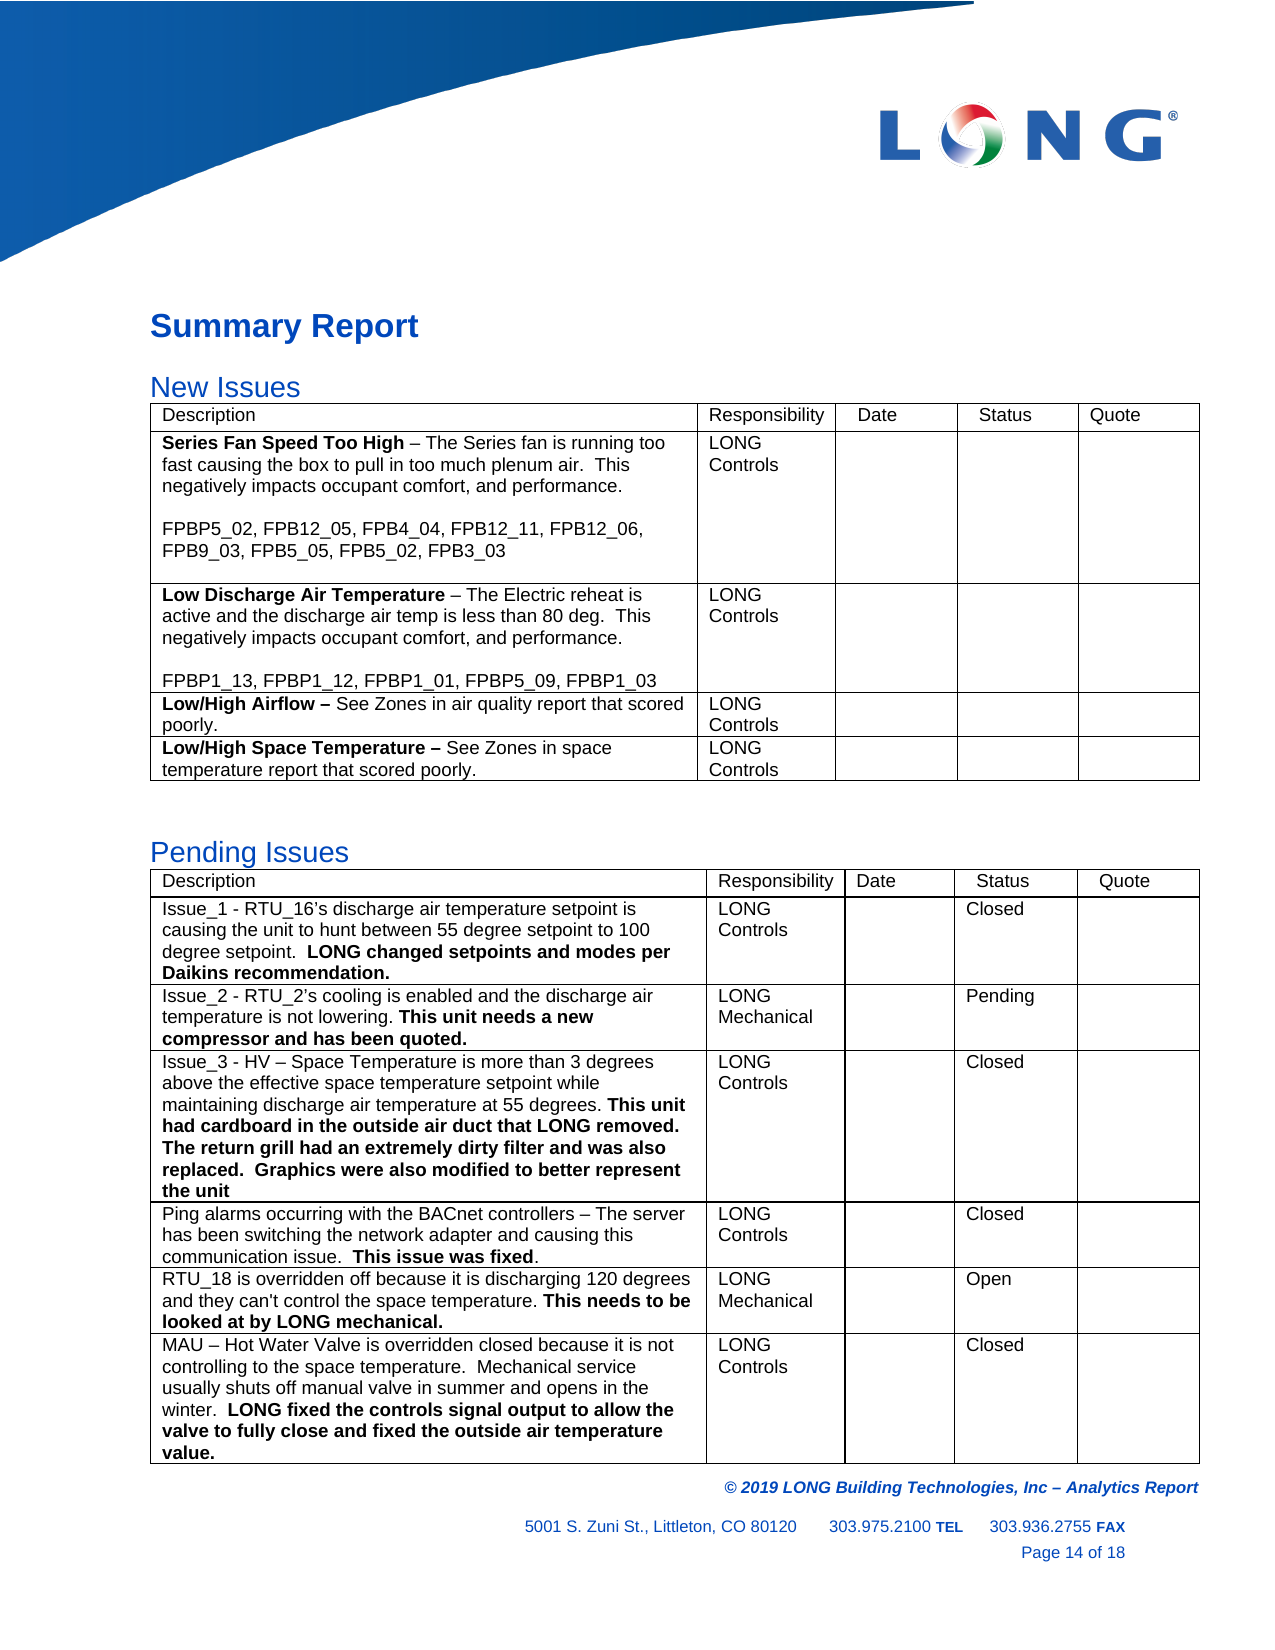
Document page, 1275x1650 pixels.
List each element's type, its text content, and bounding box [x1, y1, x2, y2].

table_cell Open [955, 1268, 1077, 1333]
table_cell [958, 737, 1078, 780]
table_cell LONG Controls [698, 432, 835, 583]
table_cell [846, 898, 954, 984]
table_header Quote [1079, 404, 1199, 431]
table_header Status [955, 870, 1077, 896]
table_cell [1079, 432, 1199, 583]
table_header Description [151, 404, 697, 431]
table_cell LONG Controls [698, 737, 835, 780]
subtitle New Issues [150, 370, 1200, 403]
table_header Responsibility [698, 404, 835, 431]
table_cell LONG Controls [698, 693, 835, 736]
table_header Date [846, 870, 954, 896]
table_cell [1078, 1334, 1199, 1463]
table_cell Pending [955, 985, 1077, 1049]
table_cell Ping alarms occurring with the BACnet controllers – The server has been switching the network adapter and causing this communication issue. This issue was fixed. [151, 1203, 706, 1267]
subtitle Summary Report [150, 306, 1200, 345]
table_cell LONG Controls [698, 584, 835, 692]
table_cell [1079, 584, 1199, 692]
table_cell [1078, 1051, 1199, 1201]
table_cell [836, 584, 957, 692]
table_header Status [958, 404, 1078, 431]
table_cell [846, 1051, 954, 1201]
table_cell [1078, 985, 1199, 1049]
table_cell Low/High Space Temperature – See Zones in space temperature report that scored poorly. [151, 737, 697, 780]
table_cell Low Discharge Air Temperature – The Electric reheat is active and the discharge air temp is less than 80 deg. This negatively impacts occupant comfort, and performance. FPBP1_13, FPBP1_12, FPBP1_01, FPBP5_09, FPBP1_03 [151, 584, 697, 692]
table_cell Low/High Airflow – See Zones in air quality report that scored poorly. [151, 693, 697, 736]
table_cell [836, 693, 957, 736]
picture [0, 1, 1178, 262]
table_cell [958, 693, 1078, 736]
table_header Description [151, 870, 706, 896]
table_cell LONG Controls [707, 1334, 844, 1463]
table_cell [846, 985, 954, 1049]
subtitle Pending Issues [150, 835, 1200, 869]
table_cell [846, 1268, 954, 1333]
table_cell RTU_18 is overridden off because it is discharging 120 degrees and they can't control the space temperature. This needs to be looked at by LONG mechanical. [151, 1268, 706, 1333]
table_cell LONG Mechanical [707, 1268, 844, 1333]
table_cell Closed [955, 1051, 1077, 1201]
table_cell Closed [955, 1203, 1077, 1267]
table_cell LONG Mechanical [707, 985, 844, 1049]
table_cell [1079, 737, 1199, 780]
table_cell [1079, 693, 1199, 736]
table_cell LONG Controls [707, 1051, 844, 1201]
table_cell [846, 1334, 954, 1463]
table_cell [846, 1203, 954, 1267]
table_cell [958, 584, 1078, 692]
table_cell [836, 432, 957, 583]
table_cell Closed [955, 1334, 1077, 1463]
table_cell Series Fan Speed Too High – The Series fan is running too fast causing the box to pull in too much plenum air. This negatively impacts occupant comfort, and performance. FPBP5_02, FPB12_05, FPB4_04, FPB12_11, FPB12_06, FPB9_03, FPB5_05, FPB5_02, FPB3_03 [151, 432, 697, 583]
table_cell [958, 432, 1078, 583]
table_cell Closed [955, 898, 1077, 984]
table_cell Issue_3 - HV – Space Temperature is more than 3 degrees above the effective space temperature setpoint while maintaining discharge air temperature at 55 degrees. This unit had cardboard in the outside air duct that LONG removed. The return grill had an extremely dirty filter and was also replaced. Graphics were also modified to better represent the unit [151, 1051, 706, 1201]
table_header Quote [1078, 870, 1199, 896]
table_cell [1078, 1268, 1199, 1333]
table_cell LONG Controls [707, 898, 844, 984]
table_header Responsibility [707, 870, 844, 896]
table_cell Issue_2 - RTU_2’s cooling is enabled and the discharge air temperature is not lowering. This unit needs a new compressor and has been quoted. [151, 985, 706, 1049]
table_cell Issue_1 - RTU_16’s discharge air temperature setpoint is causing the unit to hunt between 55 degree setpoint to 100 degree setpoint. LONG changed setpoints and modes per Daikins recommendation. [151, 898, 706, 984]
table_cell LONG Controls [707, 1203, 844, 1267]
table_cell [1078, 898, 1199, 984]
table_cell [1078, 1203, 1199, 1267]
table_header Date [836, 404, 957, 431]
table_cell [836, 737, 957, 780]
